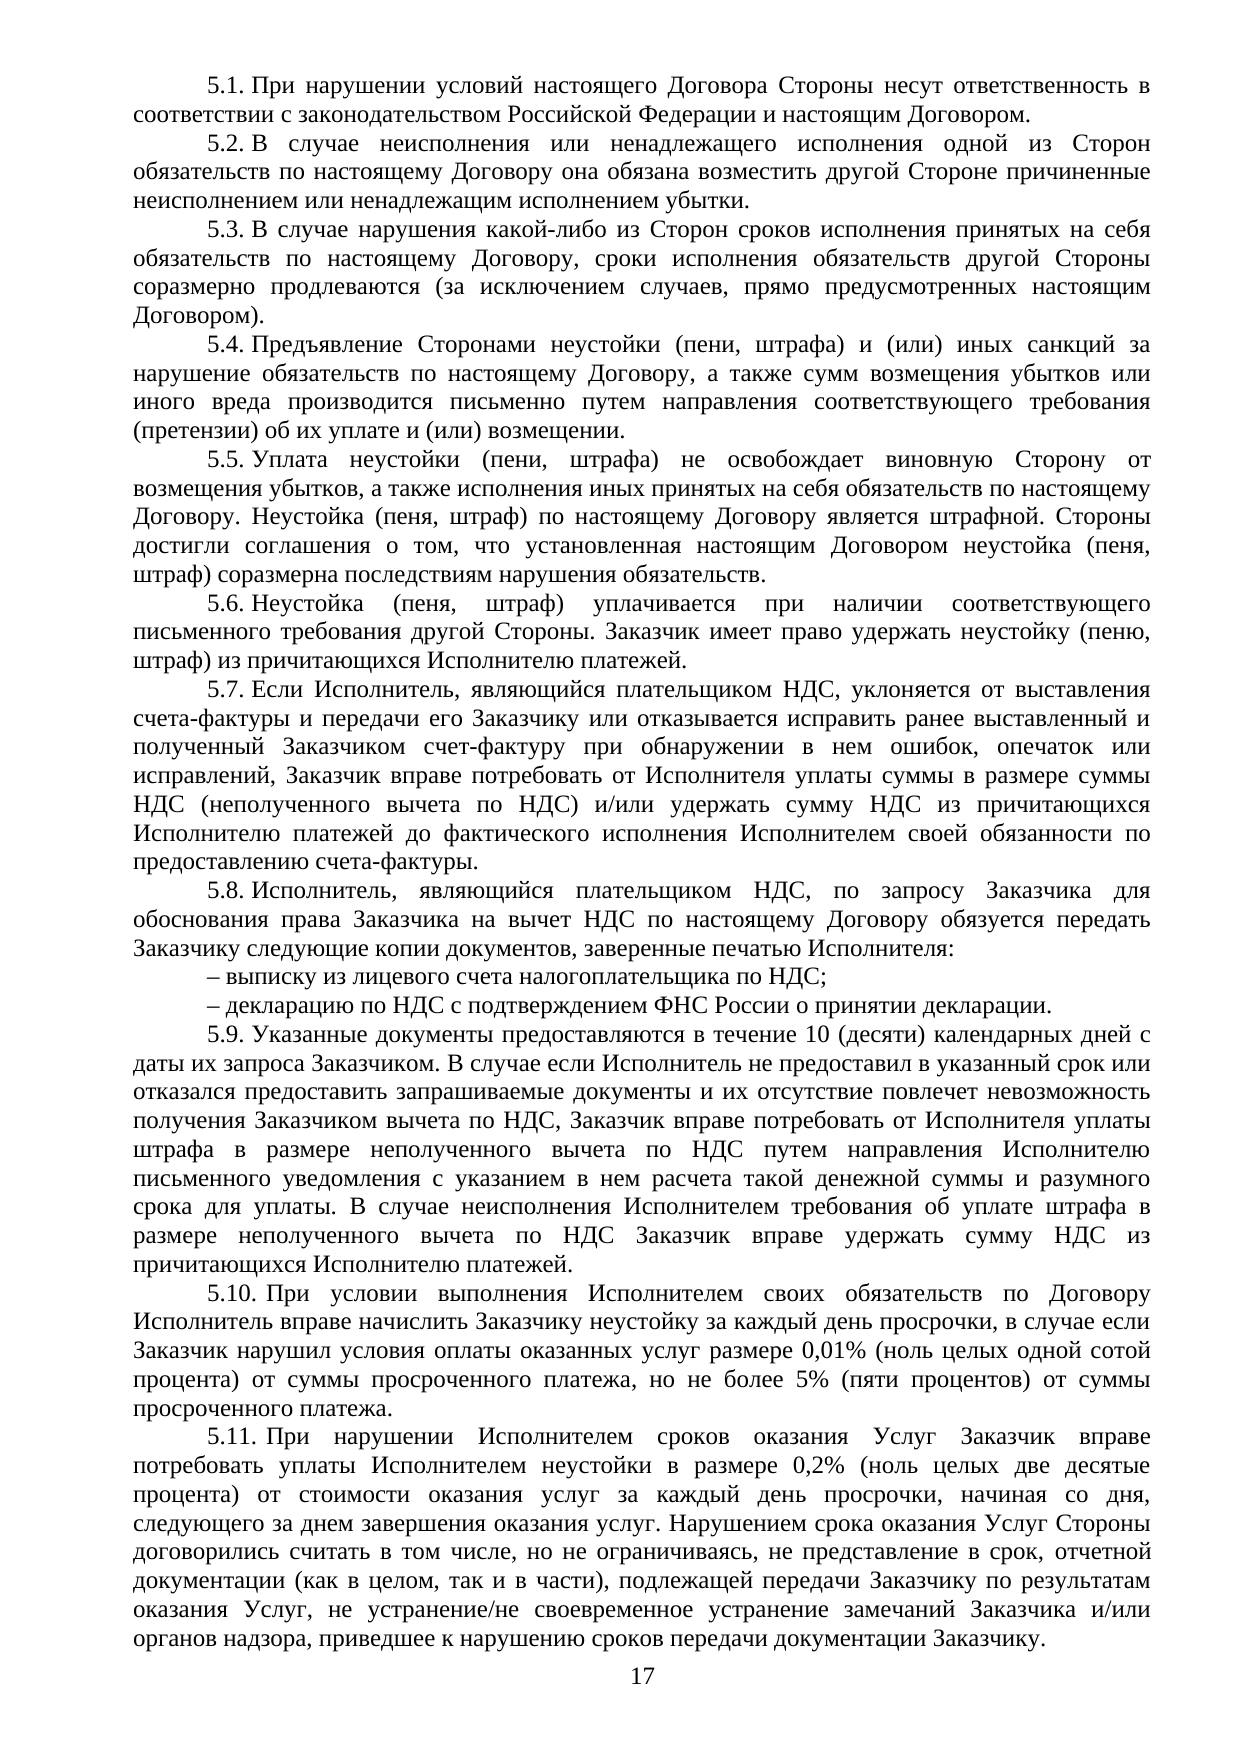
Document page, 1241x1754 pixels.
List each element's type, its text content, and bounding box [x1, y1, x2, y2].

text 5.5. Уплата неустойки (пени, штрафа) не освобождает виновную Сторону от возмещения убытков, а также исполнения иных принятых на себя обязательств по настоящему Договору. Неустойка (пеня, штраф) по настоящему Договору является штрафной. Стороны достигли соглашения о том, что установленная настоящим Договором неустойка (пеня, штраф) соразмерна последствиям нарушения обязательств. [133, 444, 1152, 588]
text 5.3. В случае нарушения какой-либо из Сторон сроков исполнения принятых на себя обязательств по настоящему Договору, сроки исполнения обязательств другой Стороны соразмерно продлеваются (за исключением случаев, прямо предусмотренных настоящим Договором). [133, 214, 1152, 329]
text 5.6. Неустойка (пеня, штраф) уплачивается при наличии соответствующего письменного требования другой Стороны. Заказчик имеет право удержать неустойку (пеню, штраф) из причитающихся Исполнителю платежей. [133, 588, 1152, 674]
text – выписку из лицевого счета налогоплательщика по НДС; [133, 961, 1152, 990]
text 5.9. Указанные документы предоставляются в течение 10 (десяти) календарных дней с даты их запроса Заказчиком. В случае если Исполнитель не предоставил в указанный срок или отказался предоставить запрашиваемые документы и их отсутствие повлечет невозможность получения Заказчиком вычета по НДС, Заказчик вправе потребовать от Исполнителя уплаты штрафа в размере неполученного вычета по НДС путем направления Исполнителю письменного уведомления с указанием в нем расчета такой денежной суммы и разумного срока для уплаты. В случае неисполнения Исполнителем требования об уплате штрафа в размере неполученного вычета по НДС Заказчик вправе удержать сумму НДС из причитающихся Исполнителю платежей. [133, 1019, 1152, 1278]
text 5.2. В случае неисполнения или ненадлежащего исполнения одной из Сторон обязательств по настоящему Договору она обязана возместить другой Стороне причиненные неисполнением или ненадлежащим исполнением убытки. [133, 128, 1152, 214]
text 5.11. При нарушении Исполнителем сроков оказания Услуг Заказчик вправе потребовать уплаты Исполнителем неустойки в размере 0,2% (ноль целых две десятые процента) от стоимости оказания услуг за каждый день просрочки, начиная со дня, следующего за днем завершения оказания услуг. Нарушением срока оказания Услуг Стороны договорились считать в том числе, но не ограничиваясь, не представление в срок, отчетной документации (как в целом, так и в части), подлежащей передачи Заказчику по результатам оказания Услуг, не устранение/не своевременное устранение замечаний Заказчика и/или органов надзора, приведшее к нарушению сроков передачи документации Заказчику. [133, 1421, 1152, 1651]
text 5.8. Исполнитель, являющийся плательщиком НДС, по запросу Заказчика для обоснования права Заказчика на вычет НДС по настоящему Договору обязуется передать Заказчику следующие копии документов, заверенные печатью Исполнителя: [133, 875, 1152, 961]
text – декларацию по НДС с подтверждением ФНС России о принятии декларации. [133, 990, 1152, 1019]
text 5.10. При условии выполнения Исполнителем своих обязательств по Договору Исполнитель вправе начислить Заказчику неустойку за каждый день просрочки, в случае если Заказчик нарушил условия оплаты оказанных услуг размере 0,01% (ноль целых одной сотой процента) от суммы просроченного платежа, но не более 5% (пяти процентов) от суммы просроченного платежа. [133, 1278, 1152, 1421]
text 5.4. Предъявление Сторонами неустойки (пени, штрафа) и (или) иных санкций за нарушение обязательств по настоящему Договору, а также сумм возмещения убытков или иного вреда производится письменно путем направления соответствующего требования (претензии) об их уплате и (или) возмещении. [133, 329, 1152, 444]
text 5.7. Если Исполнитель, являющийся плательщиком НДС, уклоняется от выставления счета-фактуры и передачи его Заказчику или отказывается исправить ранее выставленный и полученный Заказчиком счет-фактуру при обнаружении в нем ошибок, опечаток или исправлений, Заказчик вправе потребовать от Исполнителя уплаты суммы в размере суммы НДС (неполученного вычета по НДС) и/или удержать сумму НДС из причитающихся Исполнителю платежей до фактического исполнения Исполнителем своей обязанности по предоставлению счета-фактуры. [133, 674, 1152, 875]
list При нарушении условий настоящего Договора Стороны несут ответственность в соответствии с законодательством Российской Федерации и настоящим Договором. [133, 70, 1152, 128]
